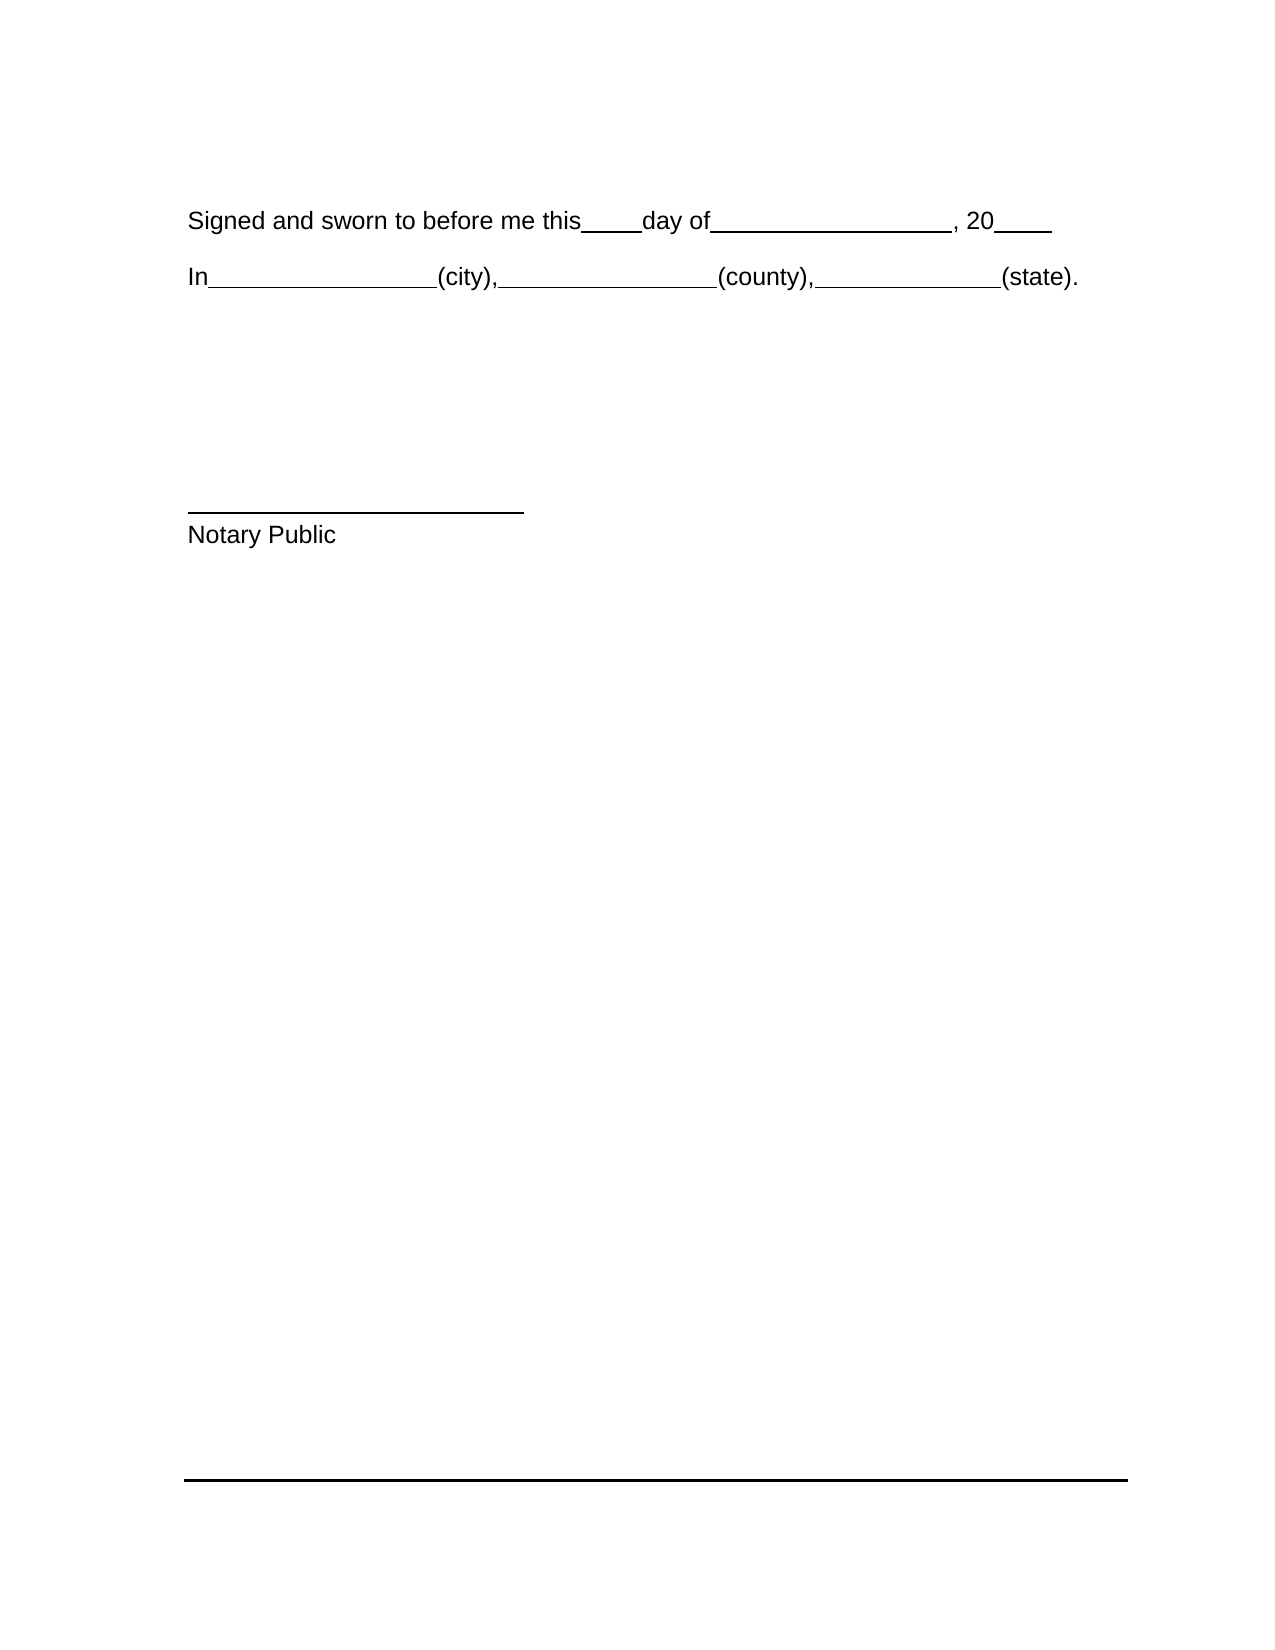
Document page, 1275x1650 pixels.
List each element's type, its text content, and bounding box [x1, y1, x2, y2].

text Signed and sworn to before me this day of , 20 [187, 206, 1123, 235]
text In (city), (county), (state). [187, 262, 1123, 291]
text Notary Public [187, 521, 1123, 549]
